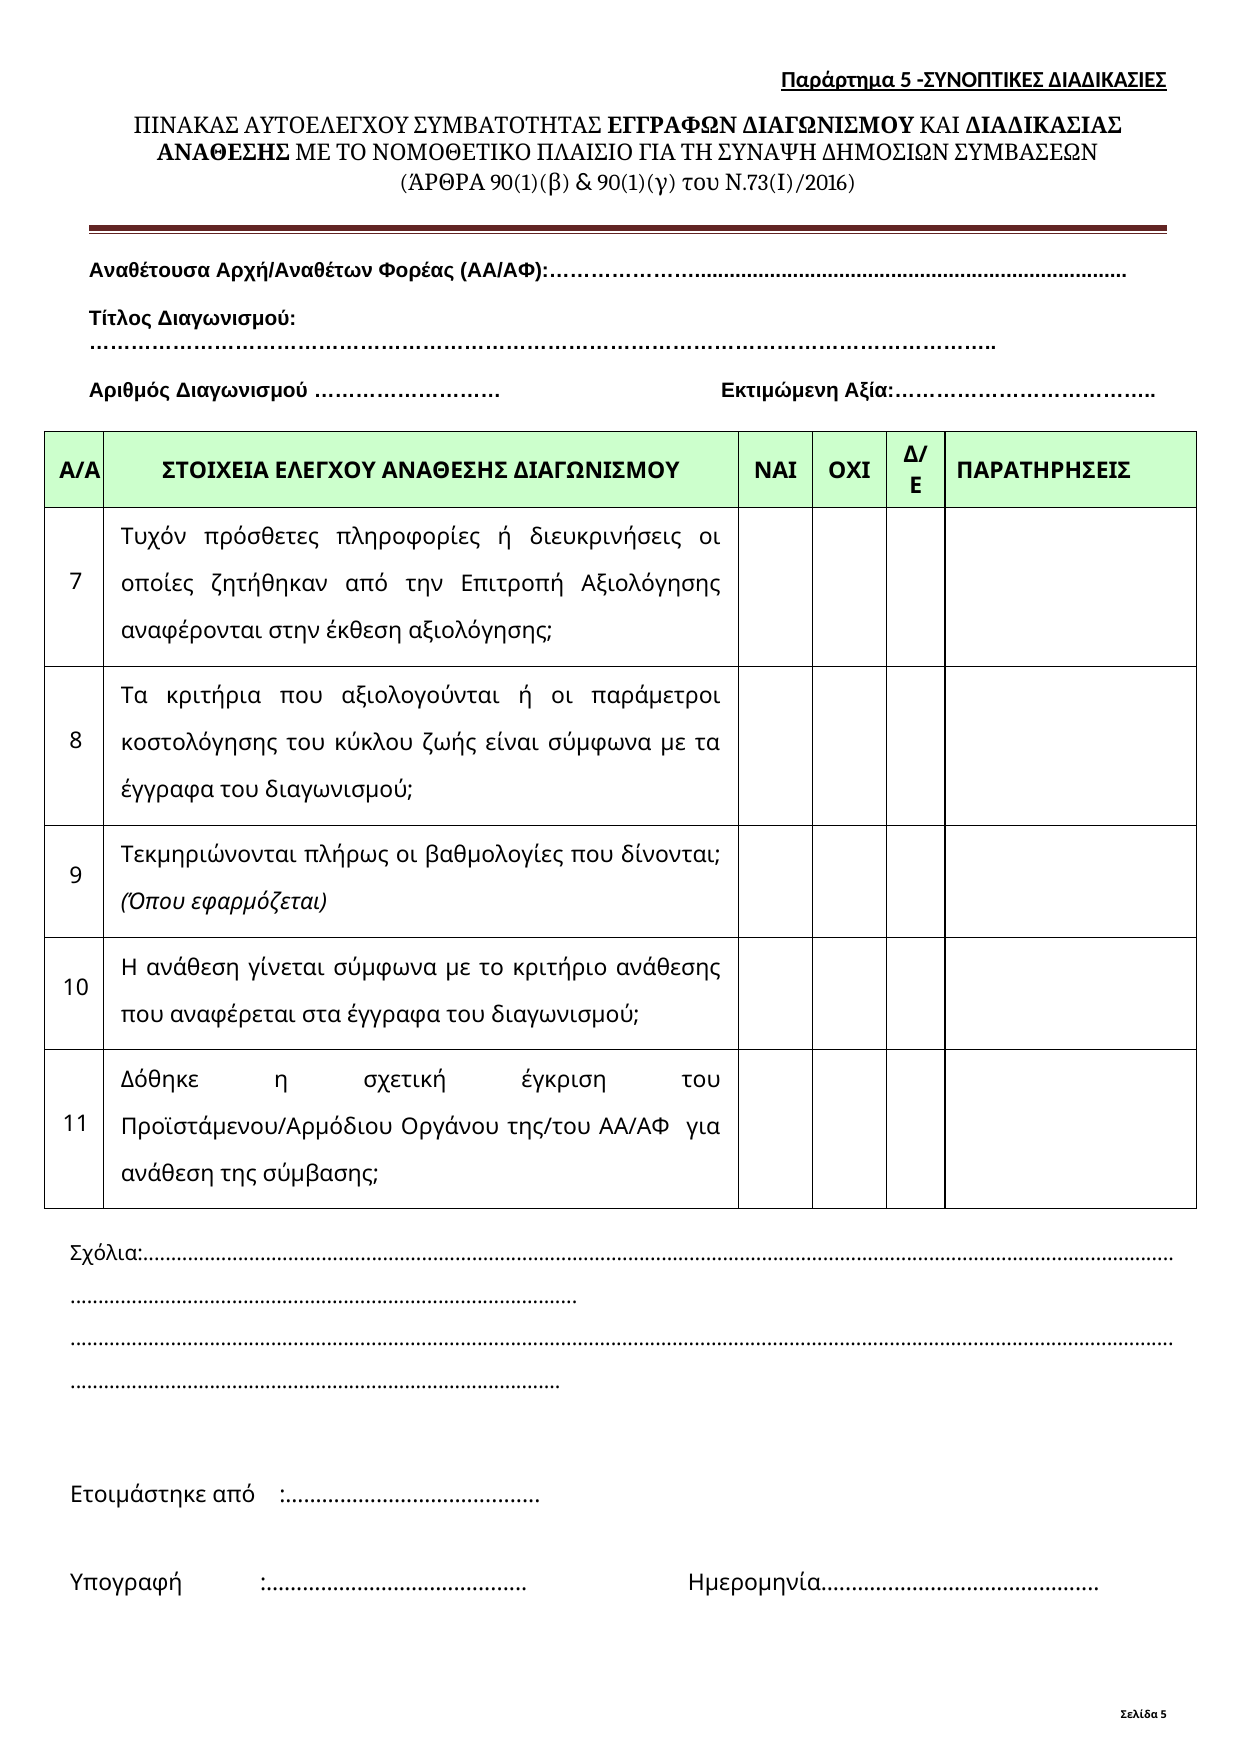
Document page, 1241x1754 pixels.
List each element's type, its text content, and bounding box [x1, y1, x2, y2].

table_cell [739, 667, 812, 825]
text Σχόλια:.................................................................................................................................................................................................................................................................................... [70, 1238, 1178, 1309]
table_header ΠΑΡΑΤΗΡΗΣΕΙΣ [946, 432, 1196, 507]
table_header ΟΧΙ [813, 432, 886, 507]
text Υπογραφή :…………………………............. Ημερομηνία…..…….………………………….... [70, 1565, 1178, 1597]
table_cell 9 [45, 826, 103, 937]
table_cell 11 [45, 1050, 103, 1208]
table_cell 7 [45, 508, 103, 666]
table_cell [813, 1050, 886, 1208]
table_cell [946, 508, 1196, 666]
text .............................................................................................................................................................................................................................................................................................. [70, 1323, 1178, 1394]
table_cell Τα κριτήρια που αξιολογούνται ή οι παράμετροι κοστολόγησης του κύκλου ζωής είναι σύμφωνα με τα έγγραφα του διαγωνισμού; [104, 667, 738, 825]
table_cell Τυχόν πρόσθετες πληροφορίες ή διευκρινήσεις οι οποίες ζητήθηκαν από την Επιτροπή Αξιολόγησης αναφέρονται στην έκθεση αξιολόγησης; [104, 508, 738, 666]
table_cell [739, 826, 812, 937]
table_cell [946, 667, 1196, 825]
table_cell [946, 938, 1196, 1049]
table_cell [813, 667, 886, 825]
table_cell Τεκμηριώνονται πλήρως οι βαθμολογίες που δίνονται; (Όπου εφαρμόζεται) [104, 826, 738, 937]
table_cell [739, 938, 812, 1049]
table_header Δ/Ε [887, 432, 944, 507]
table_cell [887, 508, 944, 666]
text Ετοιμάστηκε από :…………………………............ [70, 1478, 1178, 1509]
table_cell [813, 938, 886, 1049]
table_cell [739, 508, 812, 666]
table_cell Η ανάθεση γίνεται σύμφωνα με το κριτήριο ανάθεσης που αναφέρεται στα έγγραφα του διαγωνισμού; [104, 938, 738, 1049]
table_cell [887, 826, 944, 937]
table_cell [813, 826, 886, 937]
table_cell [887, 1050, 944, 1208]
table_cell 10 [45, 938, 103, 1049]
table_cell [739, 1050, 812, 1208]
table_cell [887, 667, 944, 825]
table_header ΣΤΟΙΧΕΙΑ ΕΛΕΓΧΟΥ ΑΝΑΘΕΣΗΣ ΔΙΑΓΩΝΙΣΜΟΥ [104, 432, 738, 507]
table_cell 8 [45, 667, 103, 825]
table_cell [946, 1050, 1196, 1208]
table_cell [946, 826, 1196, 937]
table_header Α/Α [45, 432, 103, 507]
table_cell Δόθηκε η σχετική έγκριση του Προϊστάμενου/Αρμόδιου Οργάνου της/του ΑΑ/ΑΦ για ανάθεση της σύμβασης; [104, 1050, 738, 1208]
table_header ΝΑΙ [739, 432, 812, 507]
table_cell [813, 508, 886, 666]
table_cell [887, 938, 944, 1049]
